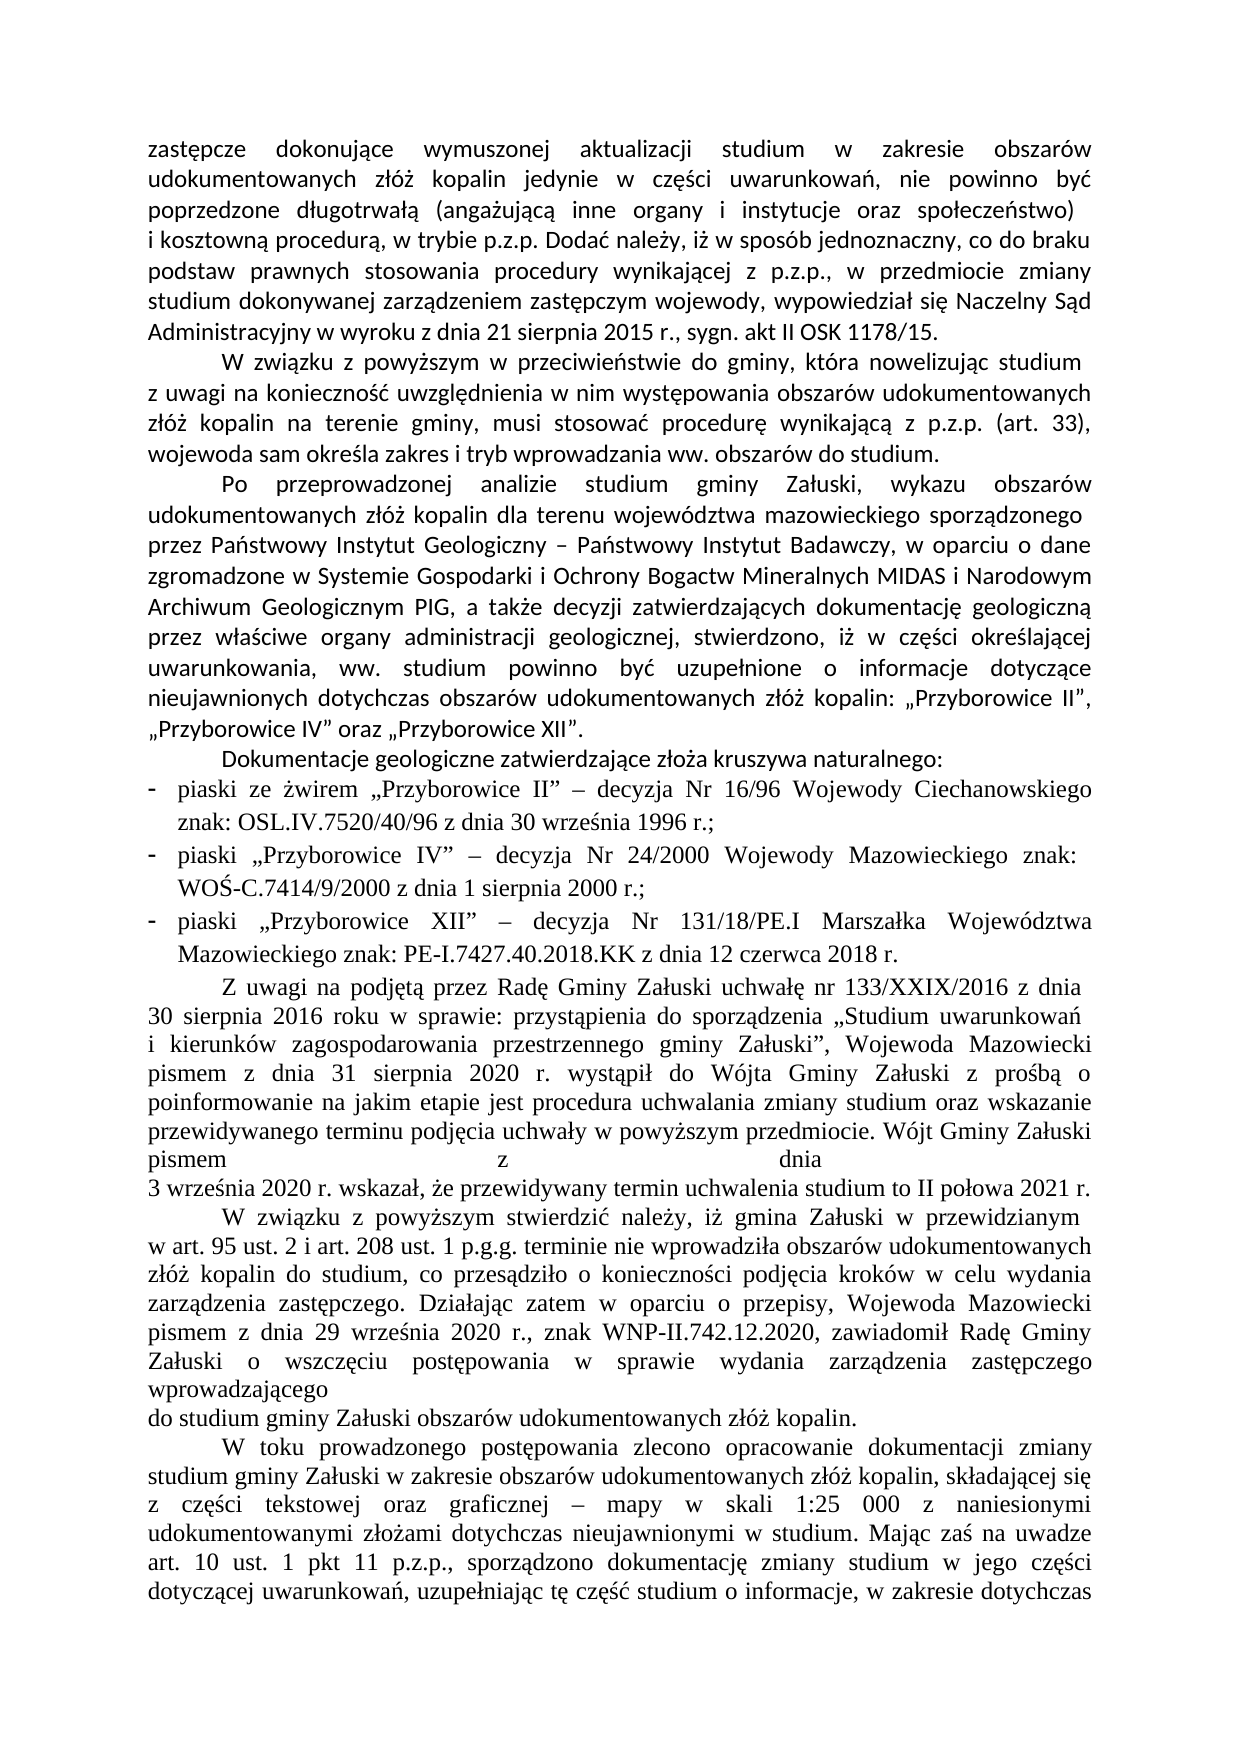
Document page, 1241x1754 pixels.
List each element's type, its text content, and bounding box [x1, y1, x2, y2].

text W związku z powyższym w przeciwieństwie do gminy, która nowelizując studium z uwagi na konieczność uwzględnienia w nim występowania obszarów udokumentowanych złóż kopalin na terenie gminy, musi stosować procedurę wynikającą z p.z.p. (art. 33), wojewoda sam określa zakres i tryb wprowadzania ww. obszarów do studium. [148, 347, 1093, 469]
list piaski ze żwirem „Przyborowice II” – decyzja Nr 16/96 Wojewody Ciechanowskiego znak: OSL.IV.7520/40/96 z dnia 30 września 1996 r.; [148, 774, 1093, 836]
list piaski „Przyborowice IV” – decyzja Nr 24/2000 Wojewody Mazowieckiego znak: WOŚ-C.7414/9/2000 z dnia 1 sierpnia 2000 r.; [148, 840, 1093, 902]
text Dokumentacje geologiczne zatwierdzające złoża kruszywa naturalnego: [221, 743, 1093, 774]
list piaski „Przyborowice XII” – decyzja Nr 131/18/PE.I Marszałka Województwa Mazowieckiego znak: PE-I.7427.40.2018.KK z dnia 12 czerwca 2018 r. [148, 906, 1093, 968]
list W związku z powyższym stwierdzić należy, iż gmina Załuski w przewidzianym w art. 95 ust. 2 i art. 208 ust. 1 p.g.g. terminie nie wprowadziła obszarów udokumentowanych złóż kopalin do studium, co przesądziło o konieczności podjęcia kroków w celu wydania zarządzenia zastępczego. Działając zatem w oparciu o przepisy, Wojewoda Mazowiecki pismem z dnia 29 września 2020 r., znak WNP-II.742.12.2020, zawiadomił Radę Gminy Załuski o wszczęciu postępowania w sprawie wydania zarządzenia zastępczego wprowadzającego do studium gminy Załuski obszarów udokumentowanych złóż kopalin. [148, 1202, 1093, 1432]
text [148, 133, 1093, 347]
list Z uwagi na podjętą przez Radę Gminy Załuski uchwałę nr 133/XXIX/2016 z dnia 30 sierpnia 2016 roku w sprawie: przystąpienia do sporządzenia „Studium uwarunkowań i kierunków zagospodarowania przestrzennego gminy Załuski”, Wojewoda Mazowiecki pismem z dnia 31 sierpnia 2020 r. wystąpił do Wójta Gminy Załuski z prośbą o poinformowanie na jakim etapie jest procedura uchwalania zmiany studium oraz wskazanie przewidywanego terminu podjęcia uchwały w powyższym przedmiocie. Wójt Gminy Załuski pismem z dnia 3 września 2020 r. wskazał, że przewidywany termin uchwalenia studium to II połowa 2021 r. [148, 972, 1093, 1202]
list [148, 1432, 1093, 1604]
text Po przeprowadzonej analizie studium gminy Załuski, wykazu obszarów udokumentowanych złóż kopalin dla terenu województwa mazowieckiego sporządzonego przez Państwowy Instytut Geologiczny – Państwowy Instytut Badawczy, w oparciu o dane zgromadzone w Systemie Gospodarki i Ochrony Bogactw Mineralnych MIDAS i Narodowym Archiwum Geologicznym PIG, a także decyzji zatwierdzających dokumentację geologiczną przez właściwe organy administracji geologicznej, stwierdzono, iż w części określającej uwarunkowania, ww. studium powinno być uzupełnione o informacje dotyczące nieujawnionych dotychczas obszarów udokumentowanych złóż kopalin: „Przyborowice II”, „Przyborowice IV” oraz „Przyborowice XII”. [148, 469, 1093, 743]
